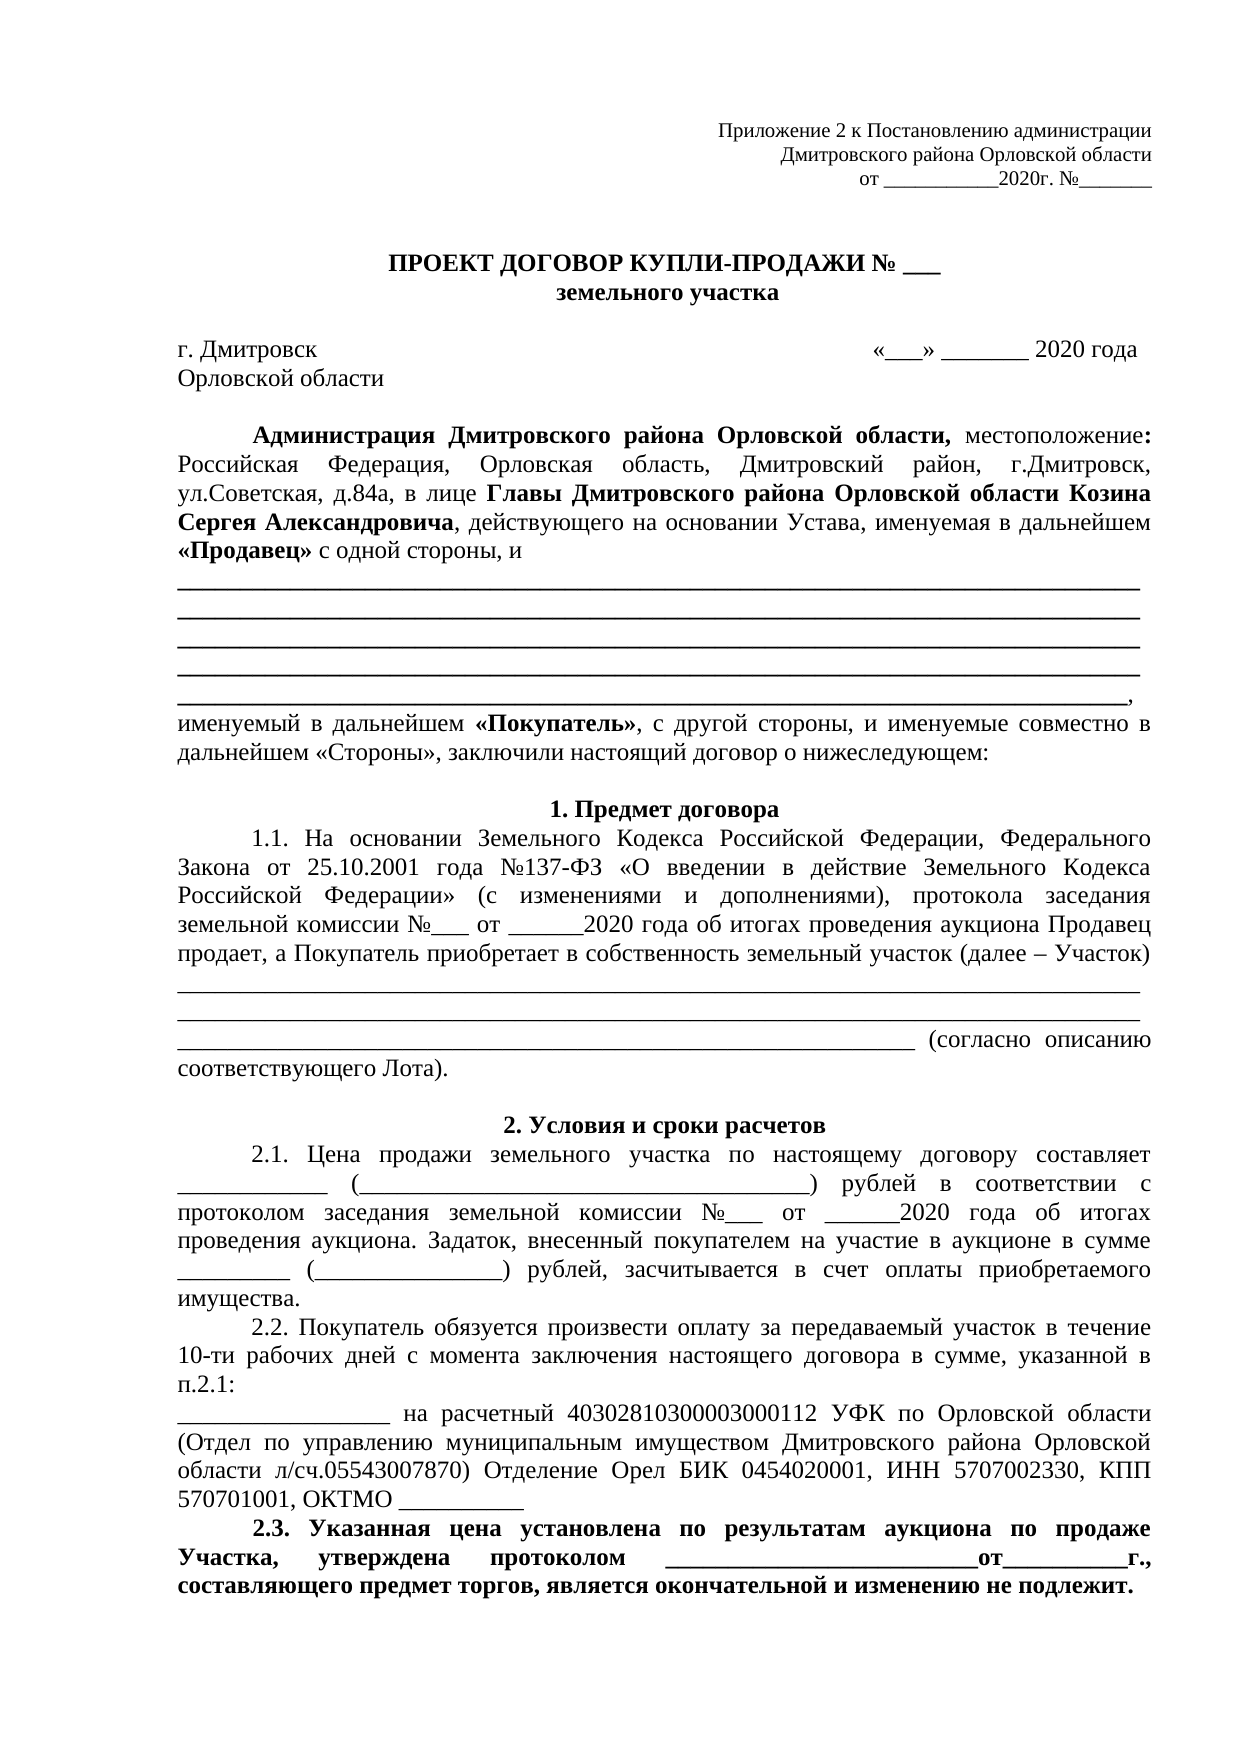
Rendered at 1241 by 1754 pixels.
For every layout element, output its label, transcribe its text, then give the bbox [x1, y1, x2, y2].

text ________________________________________________________________________________________________________________________________________________________________________________________________________________________________________________________________________________________________________________________________________________________________________________________________, именуемый в дальнейшем «Покупатель», с другой стороны, и именуемые совместно в дальнейшем «Стороны», заключили настоящий договор о нижеследующем: [177, 564, 1152, 765]
text 2. Условия и сроки расчетов [177, 1110, 1152, 1139]
text г. Дмитровск «___» _______ 2020 года [177, 334, 1152, 363]
text 2.3. Указанная цена установлена по результатам аукциона по продаже Участка, утверждена протоколом _________________________от__________г., составляющего предмет торгов, является окончательной и изменению не подлежит. [177, 1513, 1152, 1599]
text 2.1. Цена продажи земельного участка по настоящему договору составляет ____________ (____________________________________) рублей в соответствии с протоколом заседания земельной комиссии №___ от ______2020 года об итогах проведения аукциона. Задаток, внесенный покупателем на участие в аукционе в сумме _________ (_______________) рублей, засчитывается в счет оплаты приобретаемого имущества. [177, 1139, 1152, 1312]
text Дмитровского района Орловской области [177, 142, 1152, 166]
text Орловской области [177, 363, 1152, 392]
text _________________ на расчетный 40302810300003000112 УФК по Орловской области (Отдел по управлению муниципальным имуществом Дмитровского района Орловской области л/сч.05543007870) Отделение Орел БИК 0454020001, ИНН 5707002330, КПП 570701001, ОКТМО __________ [177, 1398, 1152, 1513]
text 2.2. Покупатель обязуется произвести оплату за передаваемый участок в течение 10-ти рабочих дней с момента заключения настоящего договора в сумме, указанной в п.2.1: [177, 1312, 1152, 1398]
text 1. Предмет договора [177, 794, 1152, 823]
text Администрация Дмитровского района Орловской области, местоположение: Российская Федерация, Орловская область, Дмитровский район, г.Дмитровск, ул.Советская, д.84а, в лице Главы Дмитровского района Орловской области Козина Сергея Александровича, действующего на основании Устава, именуемая в дальнейшем «Продавец» с одной стороны, и [177, 420, 1152, 564]
text 1.1. На основании Земельного Кодекса Российской Федерации, Федерального Закона от 25.10.2001 года №137-ФЗ «О введении в действие Земельного Кодекса Российской Федерации» (с изменениями и дополнениями), протокола заседания земельной комиссии №___ от ______2020 года об итогах проведения аукциона Продавец продает, а Покупатель приобретает в собственность земельный участок (далее – Участок) _____________________________________________________________________________________________________________________________________________________________________________________________________________________ (согласно описанию соответствующего Лота). [177, 823, 1152, 1082]
text от ___________2020г. №_______ [177, 166, 1152, 190]
text земельного участка [177, 277, 1152, 305]
text Приложение 2 к Постановлению администрации [177, 118, 1152, 142]
title ПРОЕКТ ДОГОВОР КУПЛИ-ПРОДАЖИ № ___ [177, 248, 1152, 277]
